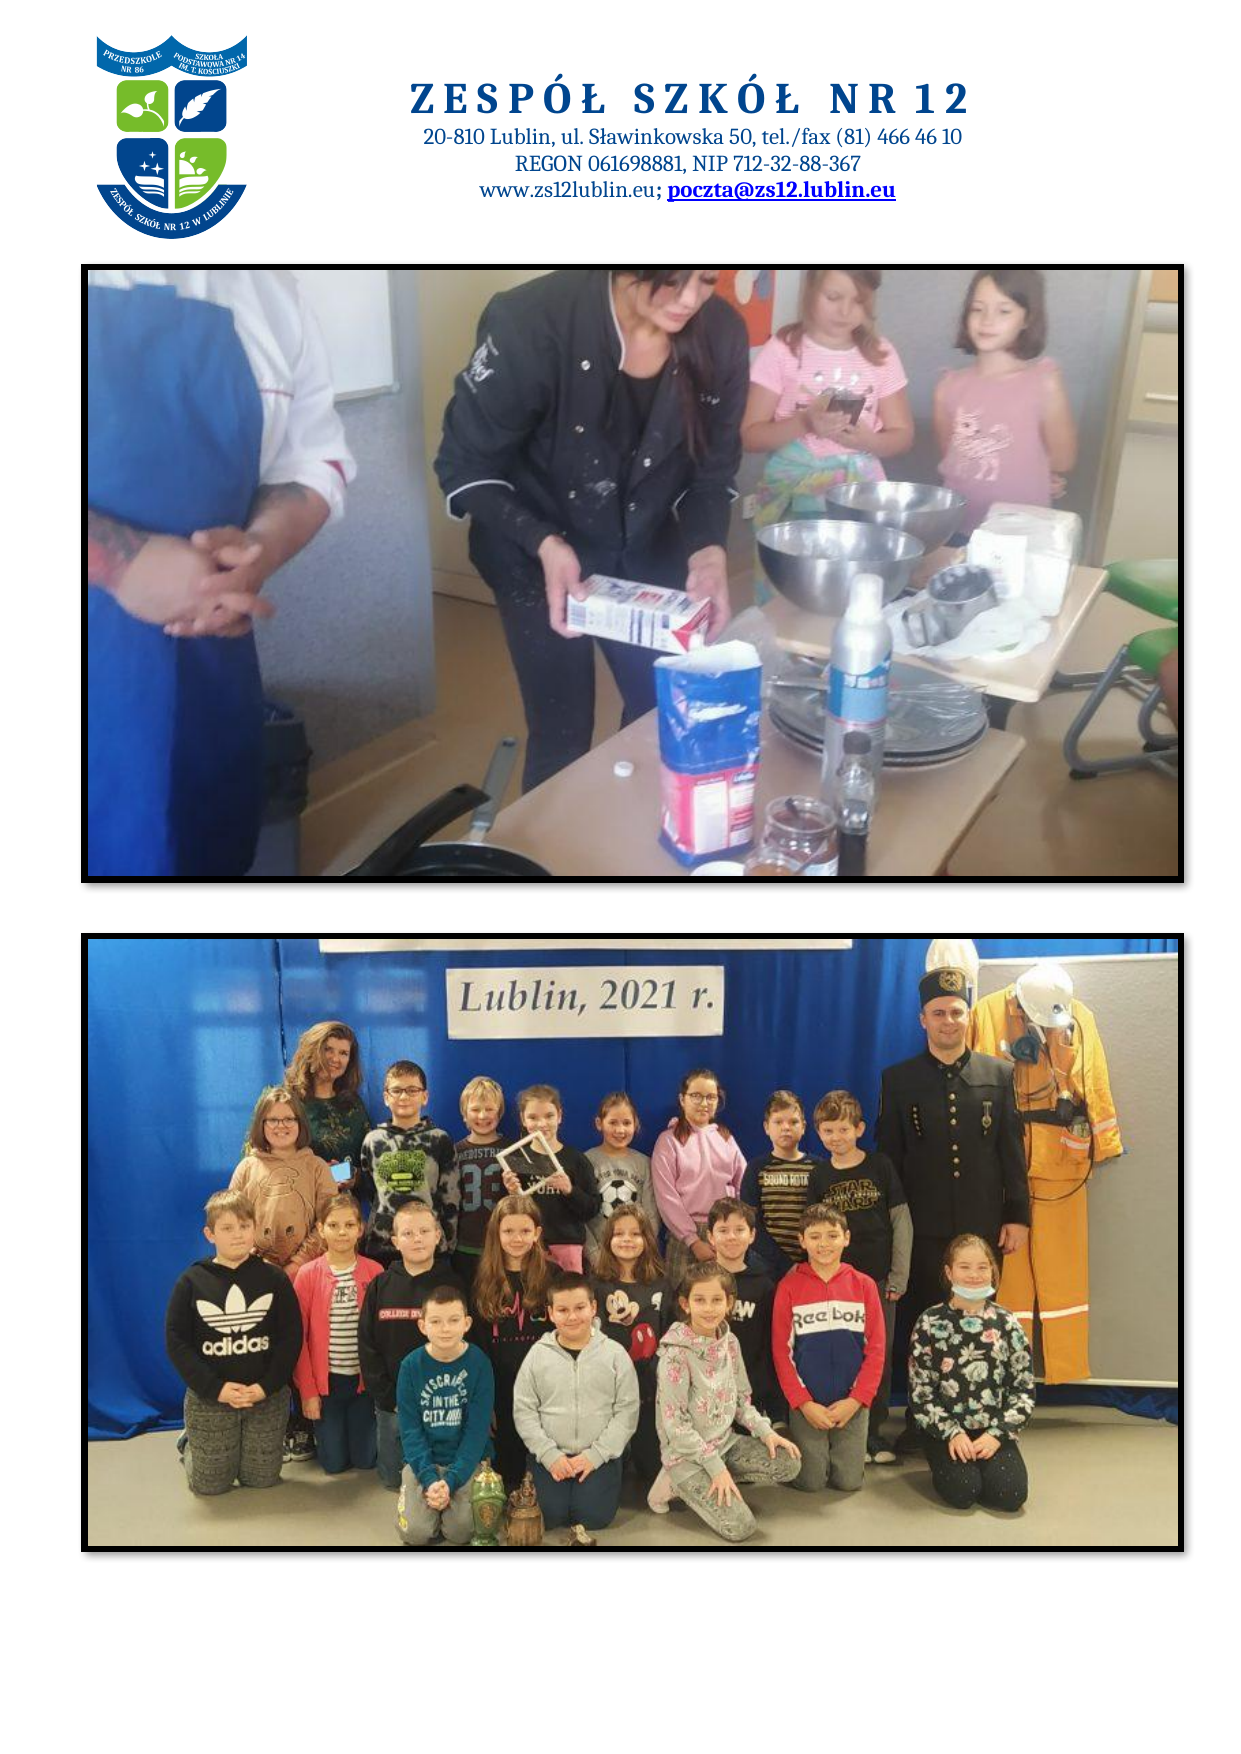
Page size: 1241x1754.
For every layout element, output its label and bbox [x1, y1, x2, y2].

picture [88, 270, 1178, 876]
picture [88, 939, 1178, 1546]
picture [96, 35, 247, 239]
